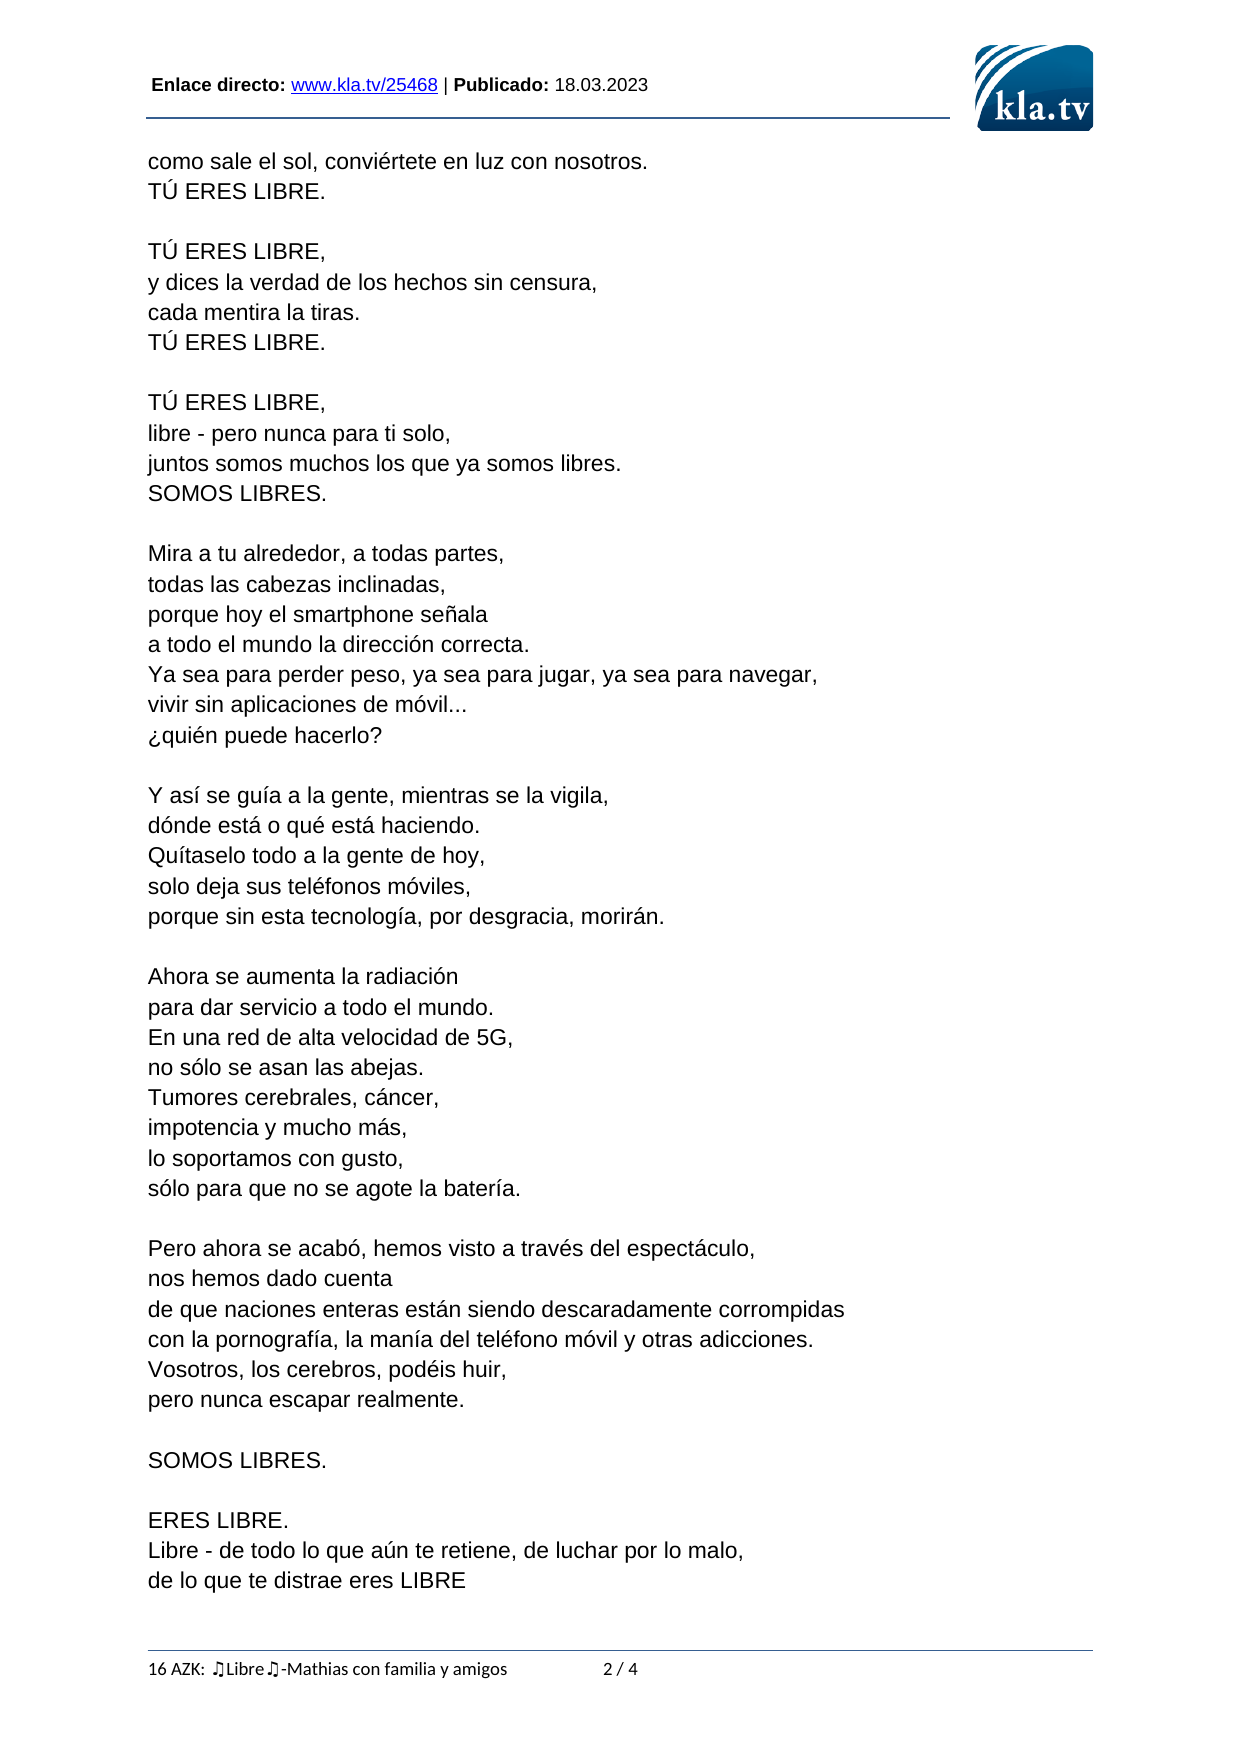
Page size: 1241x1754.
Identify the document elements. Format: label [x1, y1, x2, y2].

text [148, 148, 1093, 1624]
